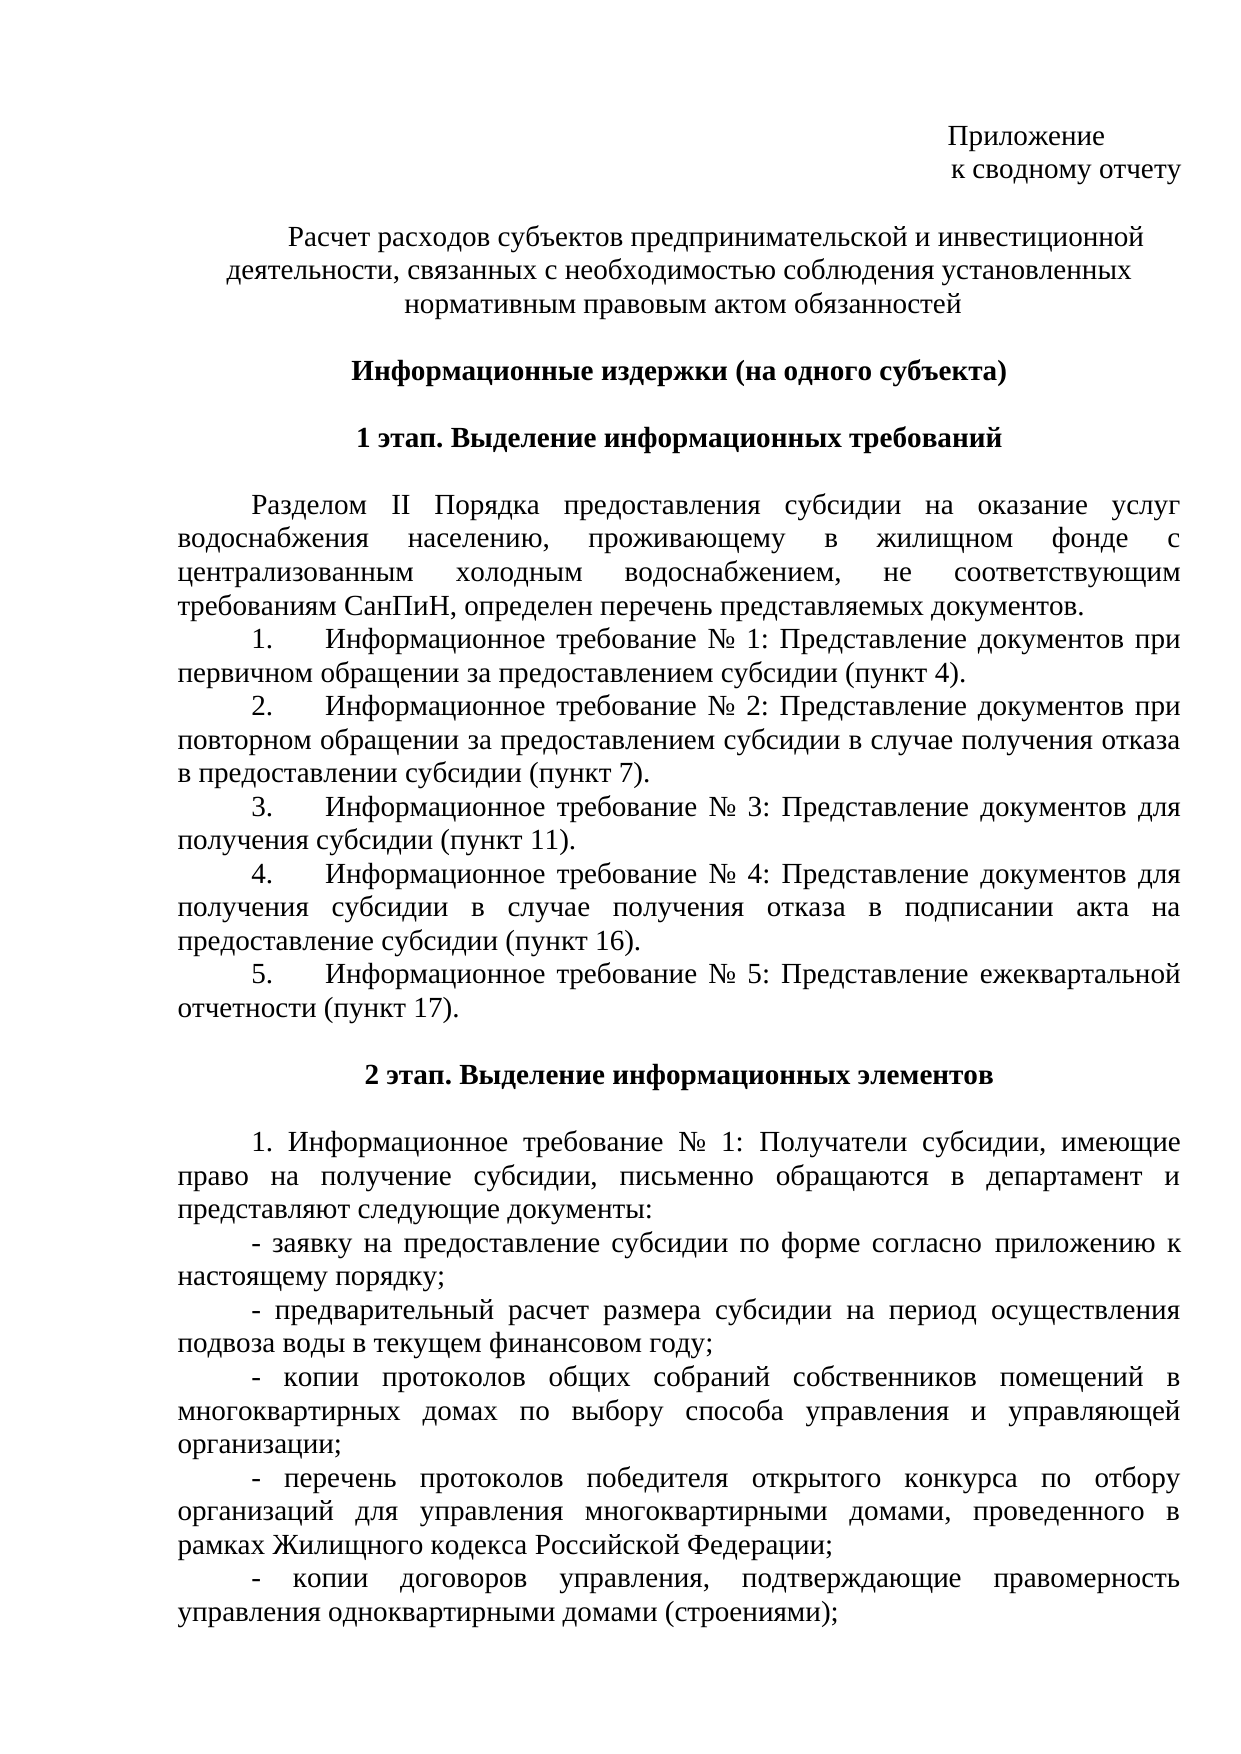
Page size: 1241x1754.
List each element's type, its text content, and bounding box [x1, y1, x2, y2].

text Разделом II Порядка предоставления субсидии на оказание услуг водоснабжения населению, проживающему в жилищном фонде с централизованным холодным водоснабжением, не соответствующим требованиям СанПиН, определен перечень представляемых документов. [177, 487, 1181, 621]
list Информационное требование № 1: Представление документов при первичном обращении за предоставлением субсидии (пункт 4). [177, 621, 1181, 688]
text - заявку на предоставление субсидии по форме согласно приложению к настоящему порядку; [177, 1225, 1181, 1292]
text Приложение [871, 118, 1181, 152]
list Информационное требование № 4: Представление документов для получения субсидии в случае получения отказа в подписании акта на предоставление субсидии (пункт 16). [177, 856, 1181, 957]
list Информационное требование № 3: Представление документов для получения субсидии (пункт 11). [177, 789, 1181, 856]
text 1. Информационное требование № 1: Получатели субсидии, имеющие право на получение субсидии, письменно обращаются в департамент и представляют следующие документы: [177, 1124, 1181, 1225]
text - перечень протоколов победителя открытого конкурса по отбору организаций для управления многоквартирными домами, проведенного в рамках Жилищного кодекса Российской Федерации; [177, 1460, 1181, 1560]
text Расчет расходов субъектов предпринимательской и инвестиционной [177, 219, 1181, 252]
text к сводному отчету [945, 152, 1181, 185]
list Информационное требование № 2: Представление документов при повторном обращении за предоставлением субсидии в случае получения отказа в предоставлении субсидии (пункт 7). [177, 688, 1181, 789]
text деятельности, связанных с необходимостью соблюдения установленных [177, 252, 1181, 286]
text - предварительный расчет размера субсидии на период осуществления подвоза воды в текущем финансовом году; [177, 1292, 1181, 1359]
text - копии протоколов общих собраний собственников помещений в многоквартирных домах по выбору способа управления и управляющей организации; [177, 1359, 1181, 1460]
text - копии договоров управления, подтверждающие правомерность управления одноквартирными домами (строениями); [177, 1560, 1181, 1627]
text Информационные издержки (на одного субъекта) [177, 353, 1181, 386]
text 2 этап. Выделение информационных элементов [177, 1057, 1181, 1091]
text нормативным правовым актом обязанностей [177, 286, 1181, 319]
list Информационное требование № 5: Представление ежеквартальной отчетности (пункт 17). [177, 957, 1181, 1024]
text 1 этап. Выделение информационных требований [177, 420, 1181, 453]
